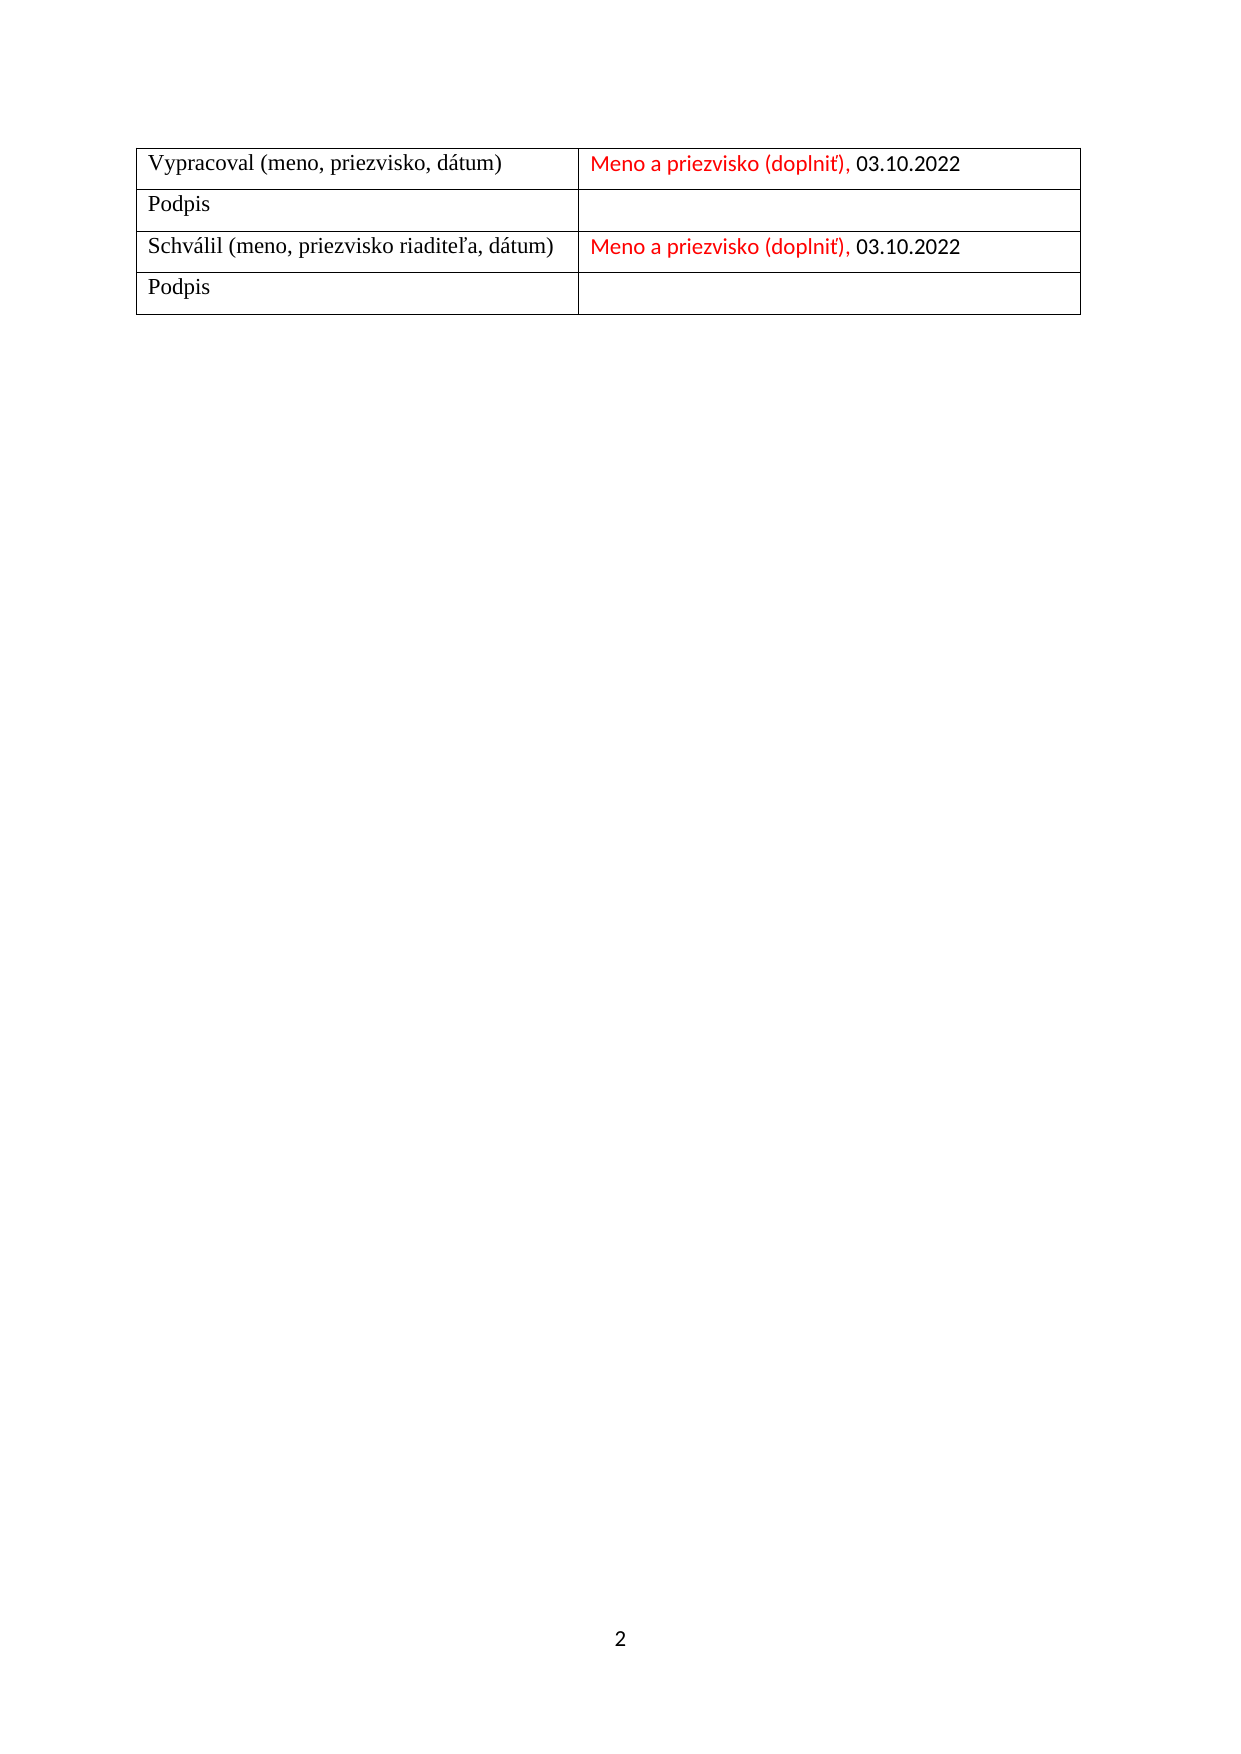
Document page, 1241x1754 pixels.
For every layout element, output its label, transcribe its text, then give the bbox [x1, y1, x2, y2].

table_cell Meno a priezvisko (doplniť), 03.10.2022 [579, 232, 1080, 272]
table_cell Podpis [137, 273, 578, 314]
table_cell Podpis [137, 190, 578, 231]
table_header Meno a priezvisko (doplniť), 03.10.2022 [579, 149, 1080, 189]
table_cell Schválil (meno, priezvisko riaditeľa, dátum) [137, 232, 578, 272]
table_cell [579, 190, 1080, 231]
table_cell [579, 273, 1080, 314]
table_header Vypracoval (meno, priezvisko, dátum) [137, 149, 578, 189]
